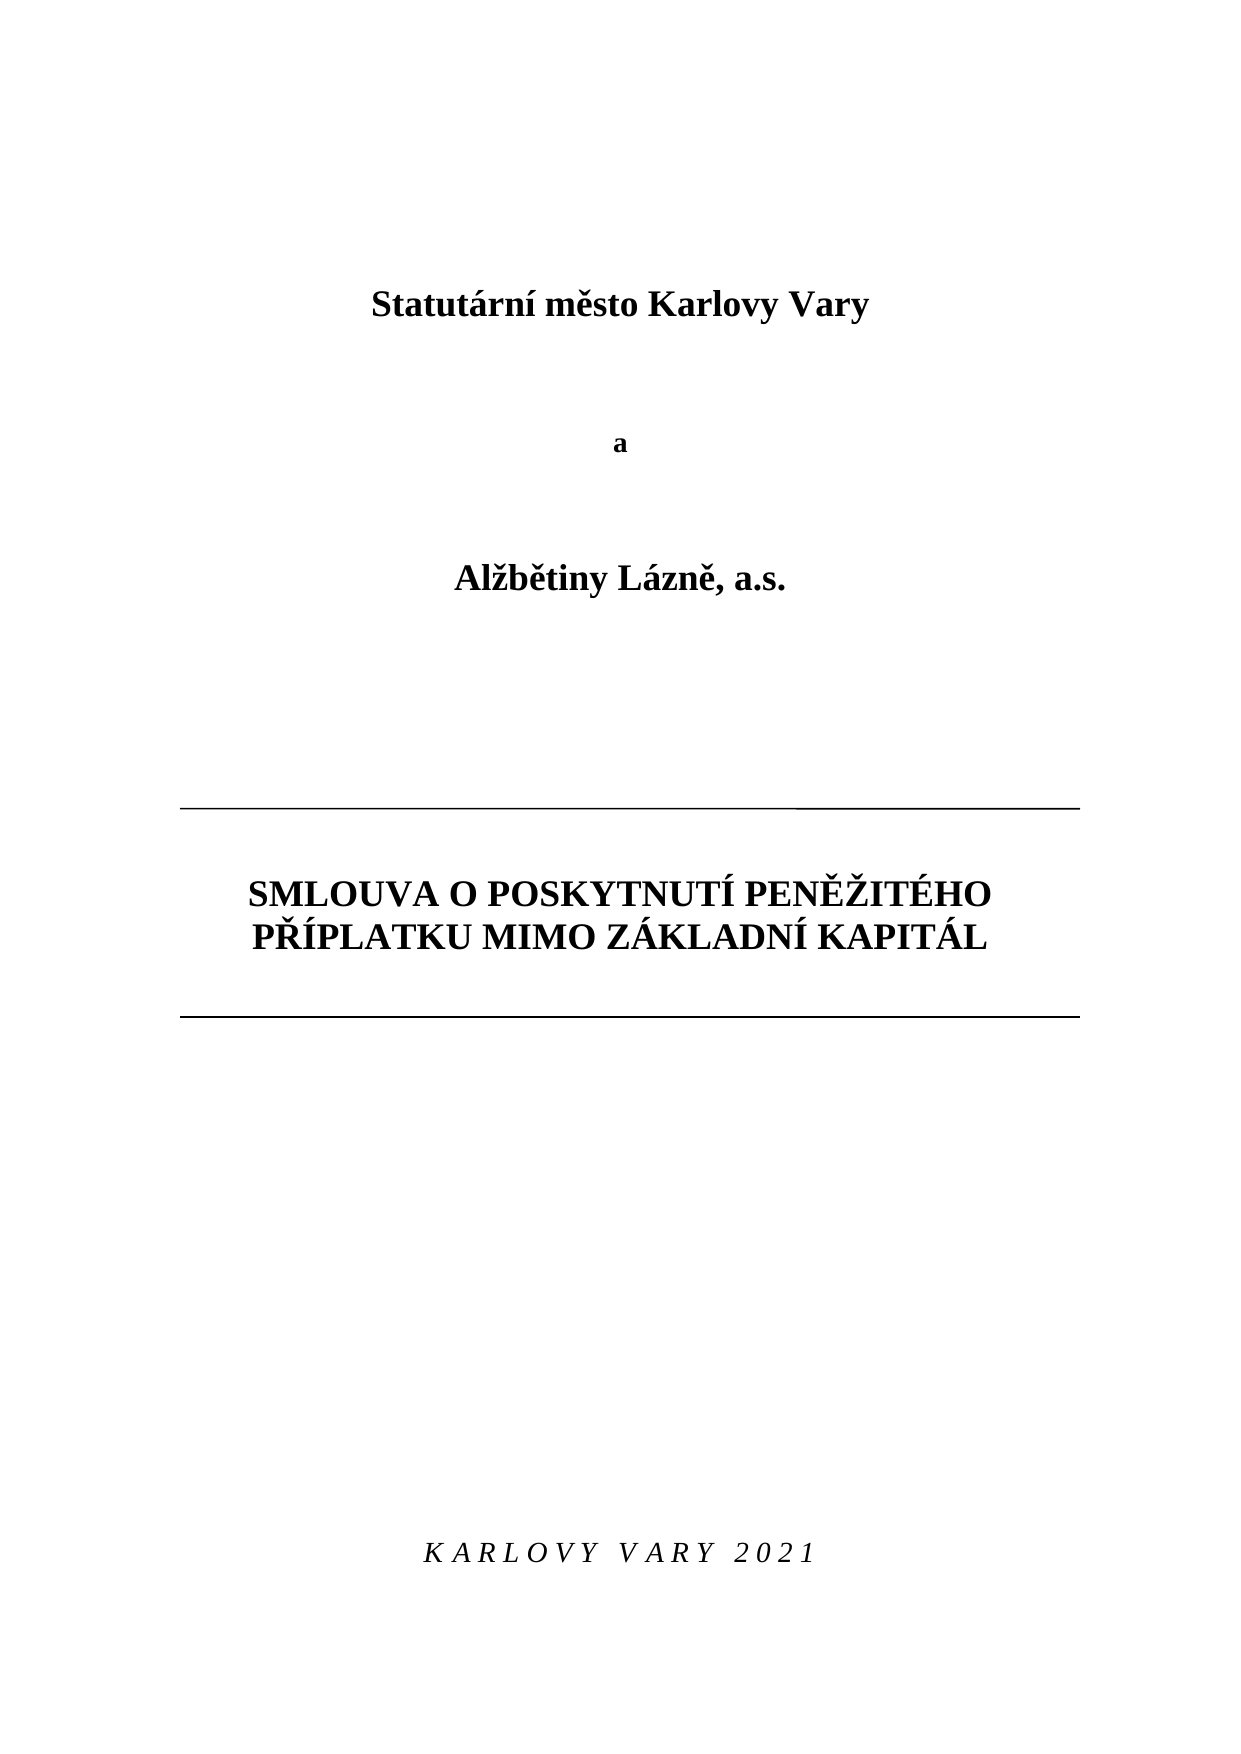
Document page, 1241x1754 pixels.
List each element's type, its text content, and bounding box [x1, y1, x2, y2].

subtitle K A R L O V Y V A R Y 2 0 2 1 [148, 1535, 1093, 1568]
text SMLOUVA O POSKYTNUTÍ PENĚŽITÉHO PŘÍPLATKU MIMO ZÁKLADNÍ KAPITÁL [148, 871, 1093, 957]
text Alžbětiny Lázně, a.s. [148, 555, 1093, 598]
text a [148, 426, 1093, 459]
subtitle Statutární město Karlovy Vary [148, 282, 1093, 325]
